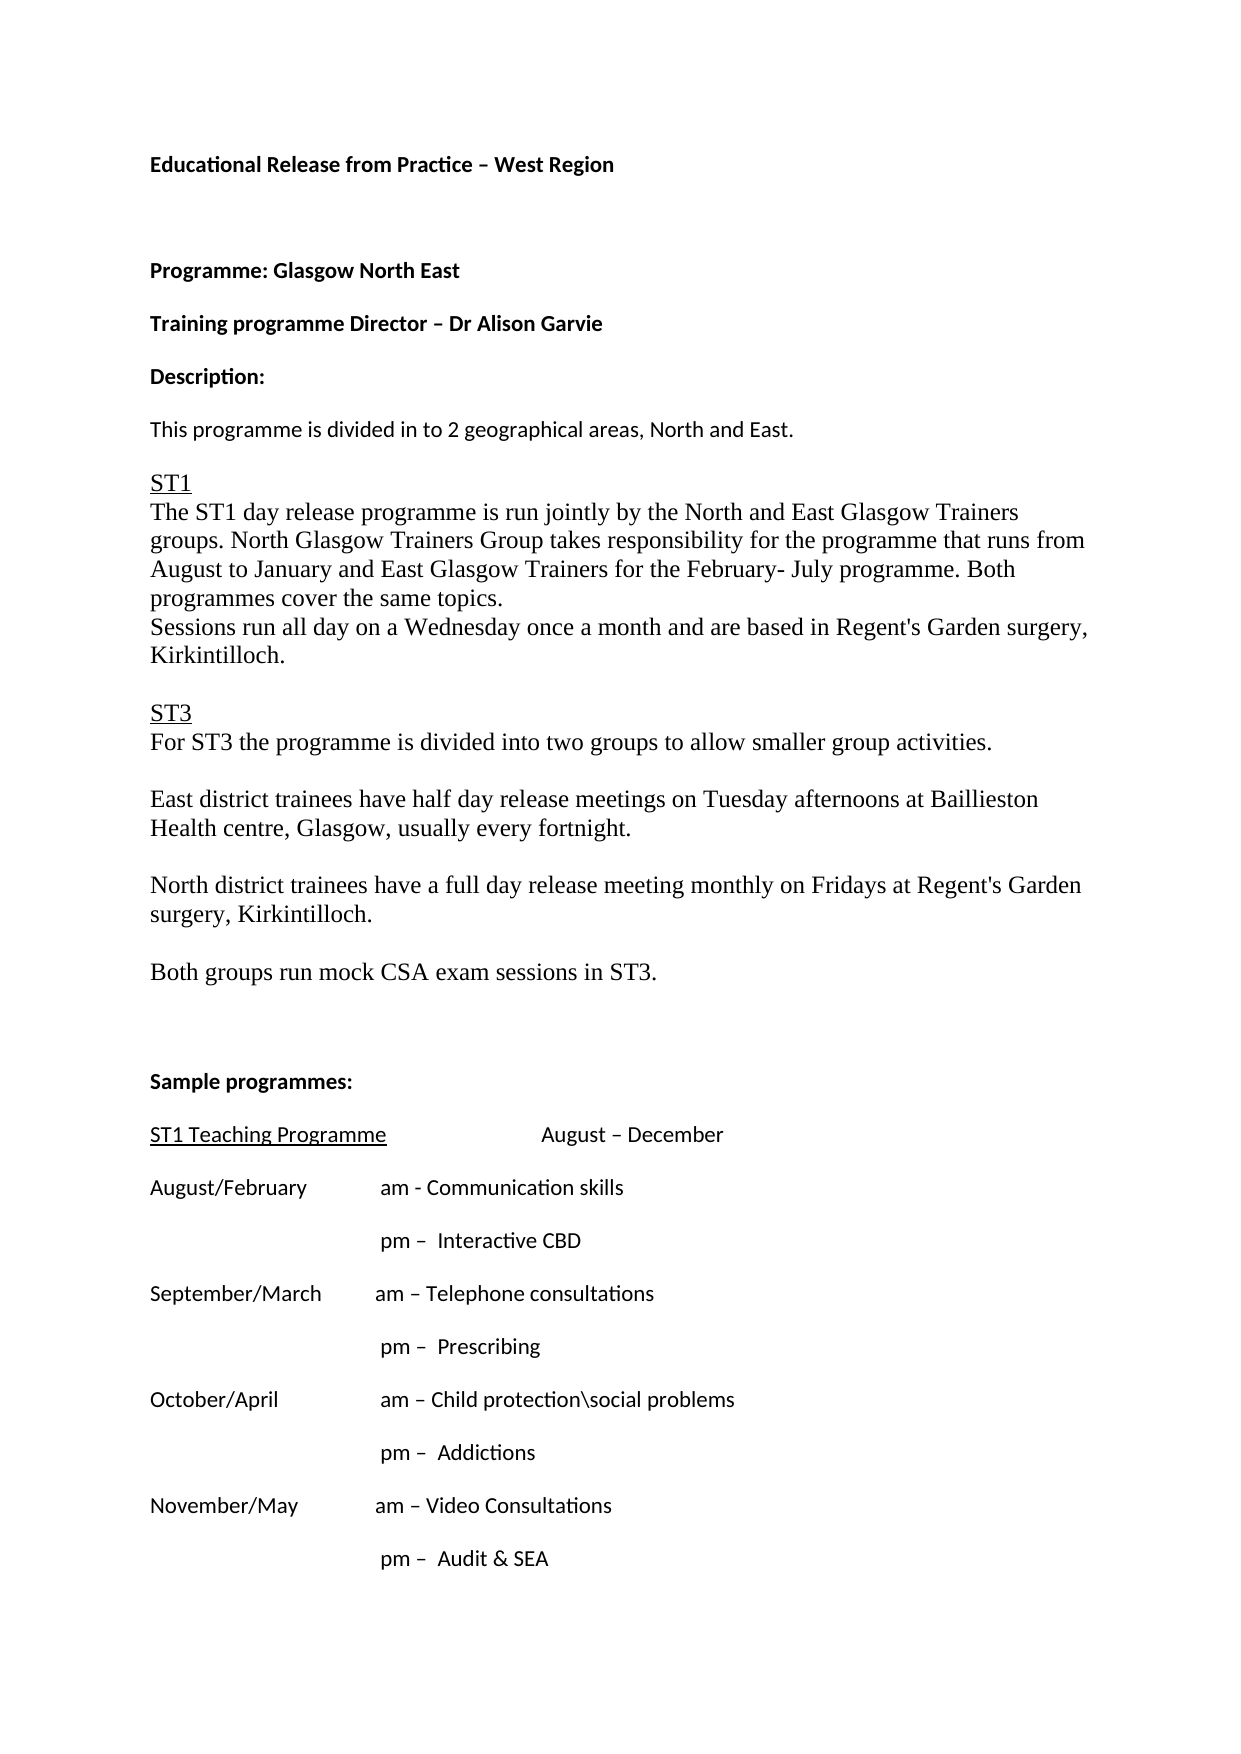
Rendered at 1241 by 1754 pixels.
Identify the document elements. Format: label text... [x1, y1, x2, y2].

text Training programme Director – Dr Alison Garvie [150, 309, 1090, 337]
text This programme is divided in to 2 geographical areas, North and East. [150, 415, 1090, 443]
text Programme: Glasgow North East [150, 256, 1090, 284]
text November/May am – Video Consultations [150, 1492, 1090, 1519]
text North district trainees have a full day release meeting monthly on Fridays at Regent's Garden surgery, Kirkintilloch. [150, 871, 1090, 928]
text pm – Addictions [150, 1438, 1090, 1467]
text Description: [150, 362, 1090, 390]
text ST1 Teaching Programme August – December [150, 1120, 1090, 1148]
text August/February am - Communication skills [150, 1173, 1090, 1201]
text pm – Audit & SEA [225, 1544, 1090, 1573]
text Both groups run mock CSA exam sessions in ST3. [150, 957, 1090, 986]
text East district trainees have half day release meetings on Tuesday afternoons at Baillieston Health centre, Glasgow, usually every fortnight. [150, 784, 1090, 842]
text pm – Interactive CBD [225, 1226, 1090, 1254]
text September/March am – Telephone consultations [150, 1279, 1090, 1307]
text ST3 [150, 698, 1090, 727]
text Sample programmes: [150, 1067, 1090, 1095]
text Sessions run all day on a Wednesday once a month and are based in Regent's Garden surgery, Kirkintilloch. [150, 612, 1090, 669]
text Educational Release from Practice – West Region [150, 150, 1090, 178]
text pm – Prescribing [150, 1332, 1090, 1361]
text The ST1 day release programme is run jointly by the North and East Glasgow Trainers groups. North Glasgow Trainers Group takes responsibility for the programme that runs from August to January and East Glasgow Trainers for the February- July programme. Both programmes cover the same topics. [150, 497, 1090, 612]
text ST1 [150, 468, 1090, 497]
text For ST3 the programme is divided into two groups to allow smaller group activities. [150, 727, 1090, 756]
text October/April am – Child protection\social problems [150, 1386, 1090, 1413]
